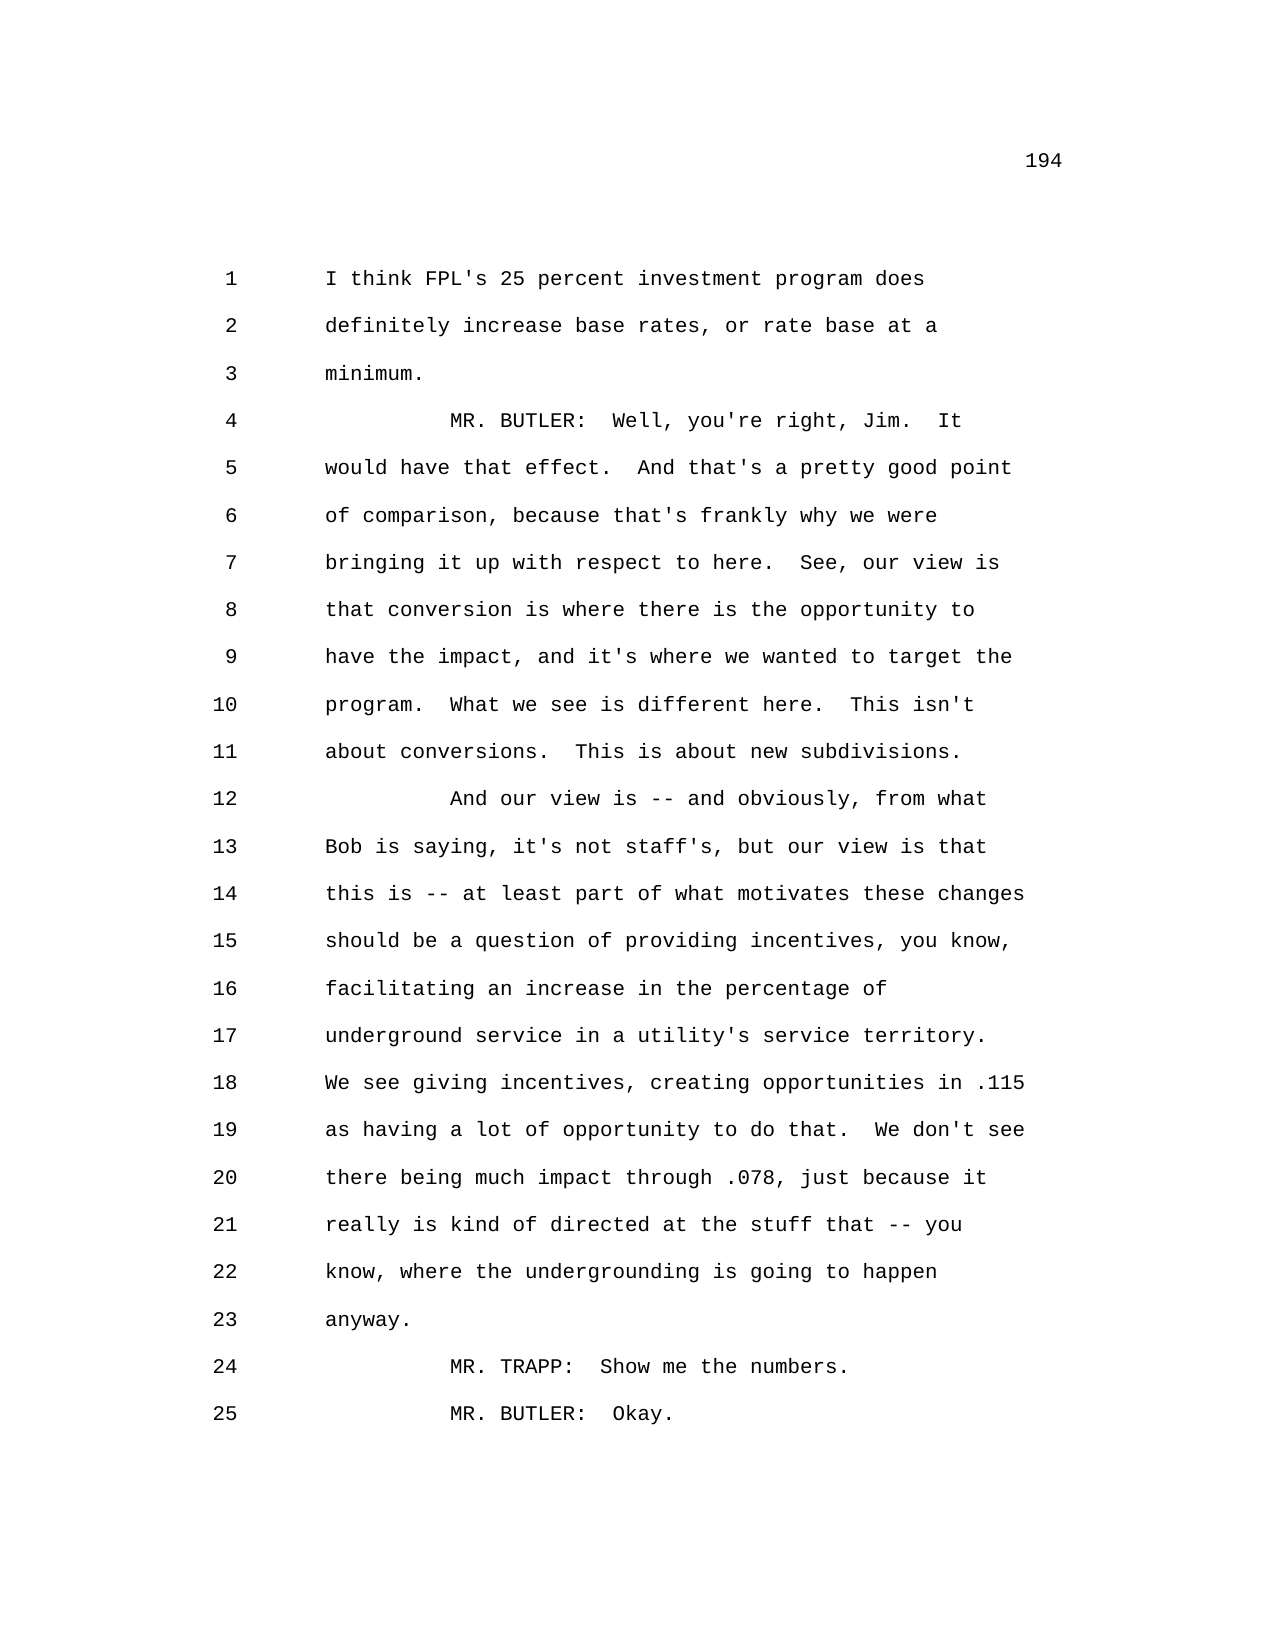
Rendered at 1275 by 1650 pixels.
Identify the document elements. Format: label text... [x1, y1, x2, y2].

text 2 definitely increase base rates, or rate base at a [137, 316, 1138, 339]
text 1 I think FPL's 25 percent investment program does [137, 268, 1138, 292]
text 13 Bob is saying, it's not staff's, but our view is that [137, 836, 1138, 859]
text 4 MR. BUTLER: Well, you're right, Jim. It [137, 410, 1138, 434]
text 21 really is kind of directed at the stuff that -- you [137, 1214, 1138, 1238]
text 7 bringing it up with respect to here. See, our view is [137, 552, 1138, 576]
text 19 as having a lot of opportunity to do that. We don't see [137, 1119, 1138, 1143]
text 17 underground service in a utility's service territory. [137, 1025, 1138, 1048]
text 5 would have that effect. And that's a pretty good point [137, 457, 1138, 481]
text 16 facilitating an increase in the percentage of [137, 978, 1138, 1001]
text 18 We see giving incentives, creating opportunities in .115 [137, 1072, 1138, 1096]
text 3 minimum. [137, 363, 1138, 386]
text 25 MR. BUTLER: Okay. [137, 1403, 1138, 1427]
text 9 have the impact, and it's where we wanted to target the [137, 647, 1138, 670]
text 194 [137, 150, 1138, 174]
text 6 of comparison, because that's frankly why we were [137, 505, 1138, 528]
text 8 that conversion is where there is the opportunity to [137, 599, 1138, 623]
text 12 And our view is -- and obviously, from what [137, 788, 1138, 812]
text 23 anyway. [137, 1309, 1138, 1332]
text 14 this is -- at least part of what motivates these changes [137, 883, 1138, 907]
text 20 there being much impact through .078, just because it [137, 1167, 1138, 1190]
text 24 MR. TRAPP: Show me the numbers. [137, 1356, 1138, 1379]
text 11 about conversions. This is about new subdivisions. [137, 741, 1138, 765]
text 15 should be a question of providing incentives, you know, [137, 930, 1138, 954]
text 22 know, where the undergrounding is going to happen [137, 1261, 1138, 1285]
text 10 program. What we see is different here. This isn't [137, 694, 1138, 717]
